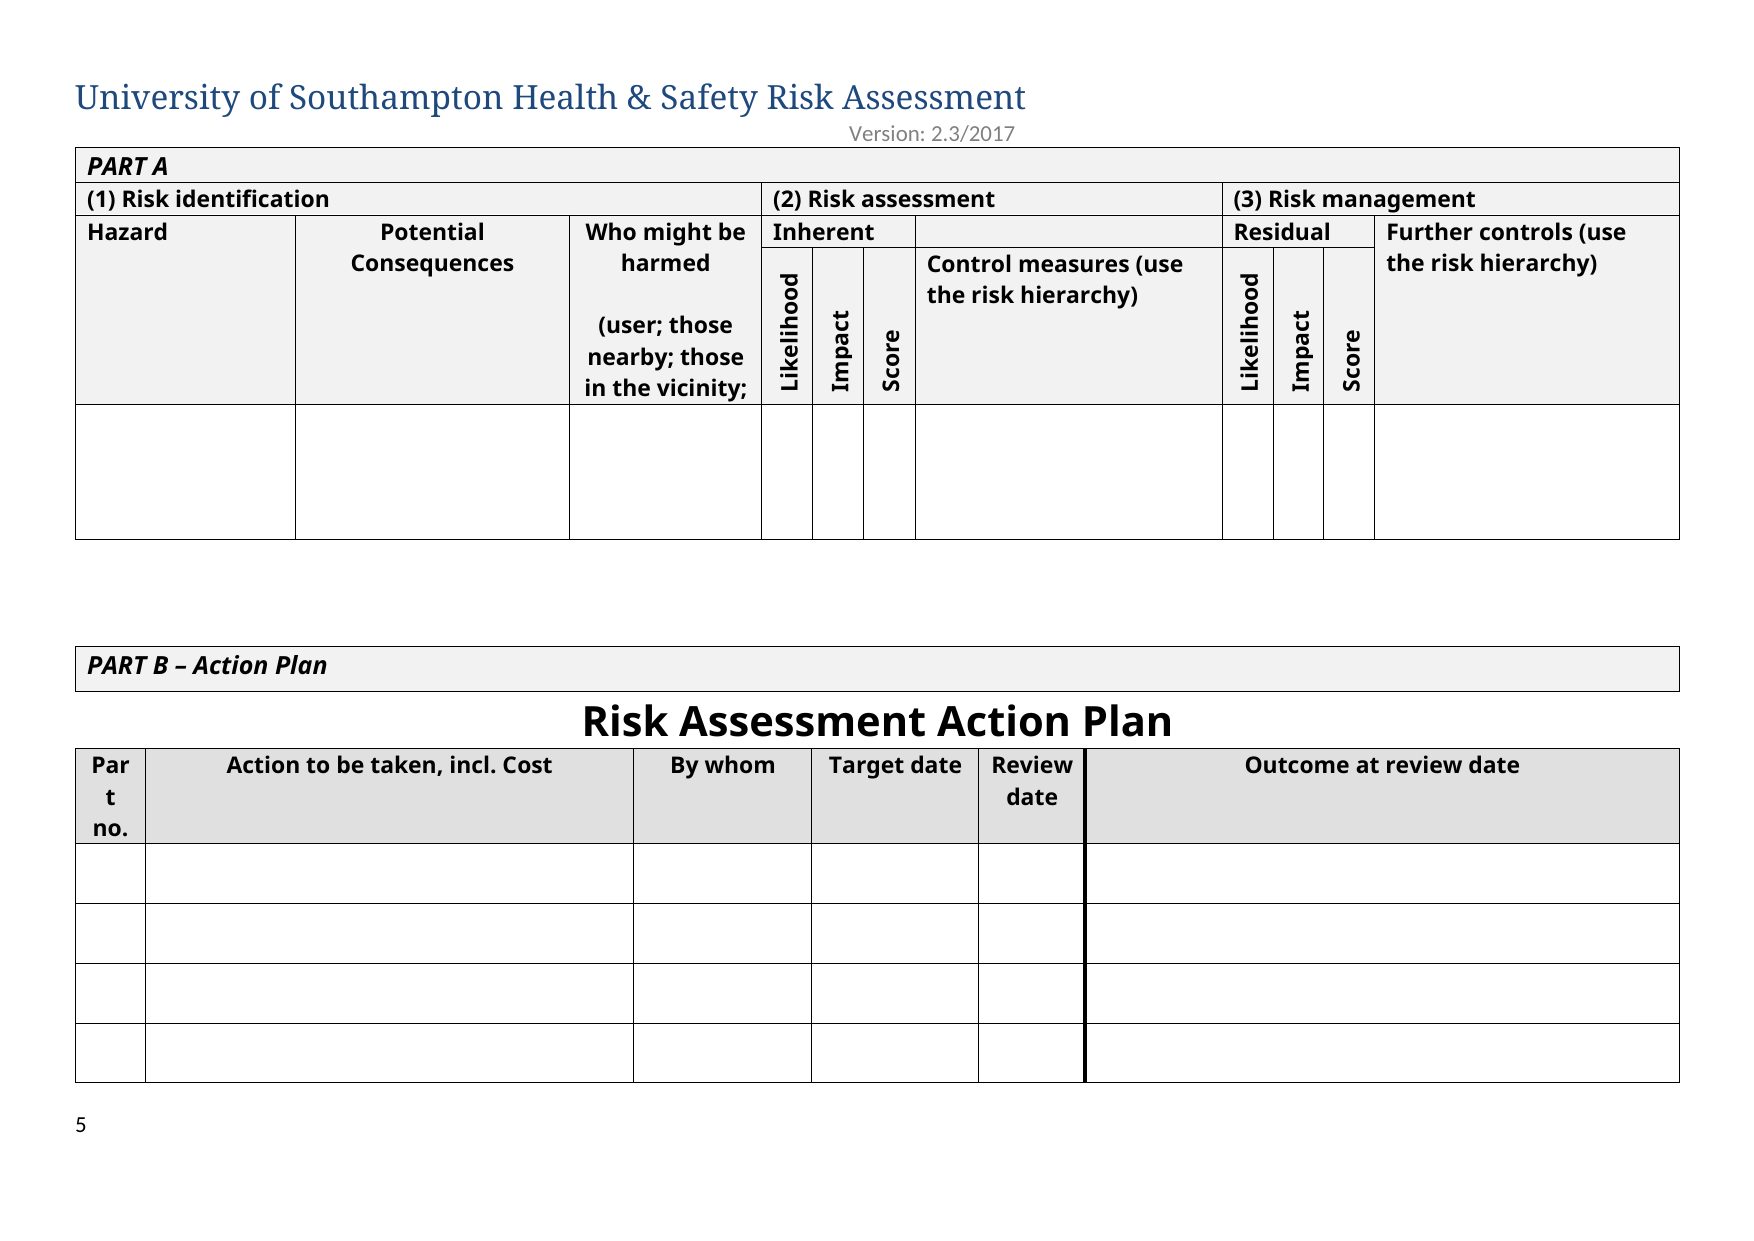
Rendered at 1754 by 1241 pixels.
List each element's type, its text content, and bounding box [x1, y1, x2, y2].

table_cell Hazard [76, 216, 295, 404]
table_cell Score [864, 248, 915, 404]
table_cell [146, 964, 633, 1022]
table_cell By whom [634, 749, 811, 843]
table_cell [812, 964, 978, 1022]
table_cell Residual [1223, 216, 1374, 247]
table_cell (1) Risk identification [76, 183, 761, 214]
table_cell Score [1324, 248, 1374, 404]
table_cell (2) Risk assessment [762, 183, 1222, 214]
table_cell Review date [979, 749, 1083, 843]
table_cell [1375, 405, 1679, 539]
table_cell [812, 844, 978, 903]
table_cell Impact [813, 248, 863, 404]
table_cell [76, 844, 145, 903]
table_header PART B – Action Plan [76, 647, 1679, 691]
table_cell Likelihood [1223, 248, 1273, 404]
table_cell [1324, 405, 1374, 539]
table_cell [979, 964, 1083, 1022]
table_cell [1274, 405, 1323, 539]
table_cell [634, 904, 811, 963]
table_cell [76, 405, 295, 539]
table_cell [634, 964, 811, 1022]
table_cell [812, 904, 978, 963]
table_cell [76, 1024, 145, 1082]
table_cell Who might be harmed (user; those nearby; those in the vicinity; members of the public) [570, 216, 761, 404]
table_cell Potential Consequences [296, 216, 569, 404]
table_cell [979, 904, 1083, 963]
table_cell [634, 844, 811, 903]
table_cell [916, 216, 1222, 247]
table_cell Part no. [76, 749, 145, 843]
table_header PART A [76, 148, 1679, 182]
table_cell [813, 405, 863, 539]
table_cell Likelihood [762, 248, 812, 404]
table_cell [1087, 844, 1679, 903]
table_cell [1223, 405, 1273, 539]
table_cell [979, 844, 1083, 903]
table_cell Inherent [762, 216, 915, 247]
table_cell Action to be taken, incl. Cost [146, 749, 633, 843]
table_cell (3) Risk management [1223, 183, 1679, 214]
table_cell Target date [812, 749, 978, 843]
table_cell [916, 405, 1222, 539]
table_cell [146, 844, 633, 903]
table_cell [296, 405, 569, 539]
table_cell [76, 904, 145, 963]
table_cell [76, 964, 145, 1022]
table_cell [570, 405, 761, 539]
table_cell Further controls (use the risk hierarchy) [1375, 216, 1679, 404]
table_cell [812, 1024, 978, 1082]
table_cell [634, 1024, 811, 1082]
table_cell [1087, 1024, 1679, 1082]
table_cell [146, 1024, 633, 1082]
table_cell [1087, 904, 1679, 963]
table_cell Outcome at review date [1087, 749, 1679, 843]
table_cell [864, 405, 915, 539]
table_cell Risk Assessment Action Plan [76, 692, 1679, 748]
table_cell [1087, 964, 1679, 1022]
table_cell [762, 405, 812, 539]
table_cell [979, 1024, 1083, 1082]
table_cell [146, 904, 633, 963]
table_cell Control measures (use the risk hierarchy) [916, 248, 1222, 404]
table_cell Impact [1274, 248, 1323, 404]
